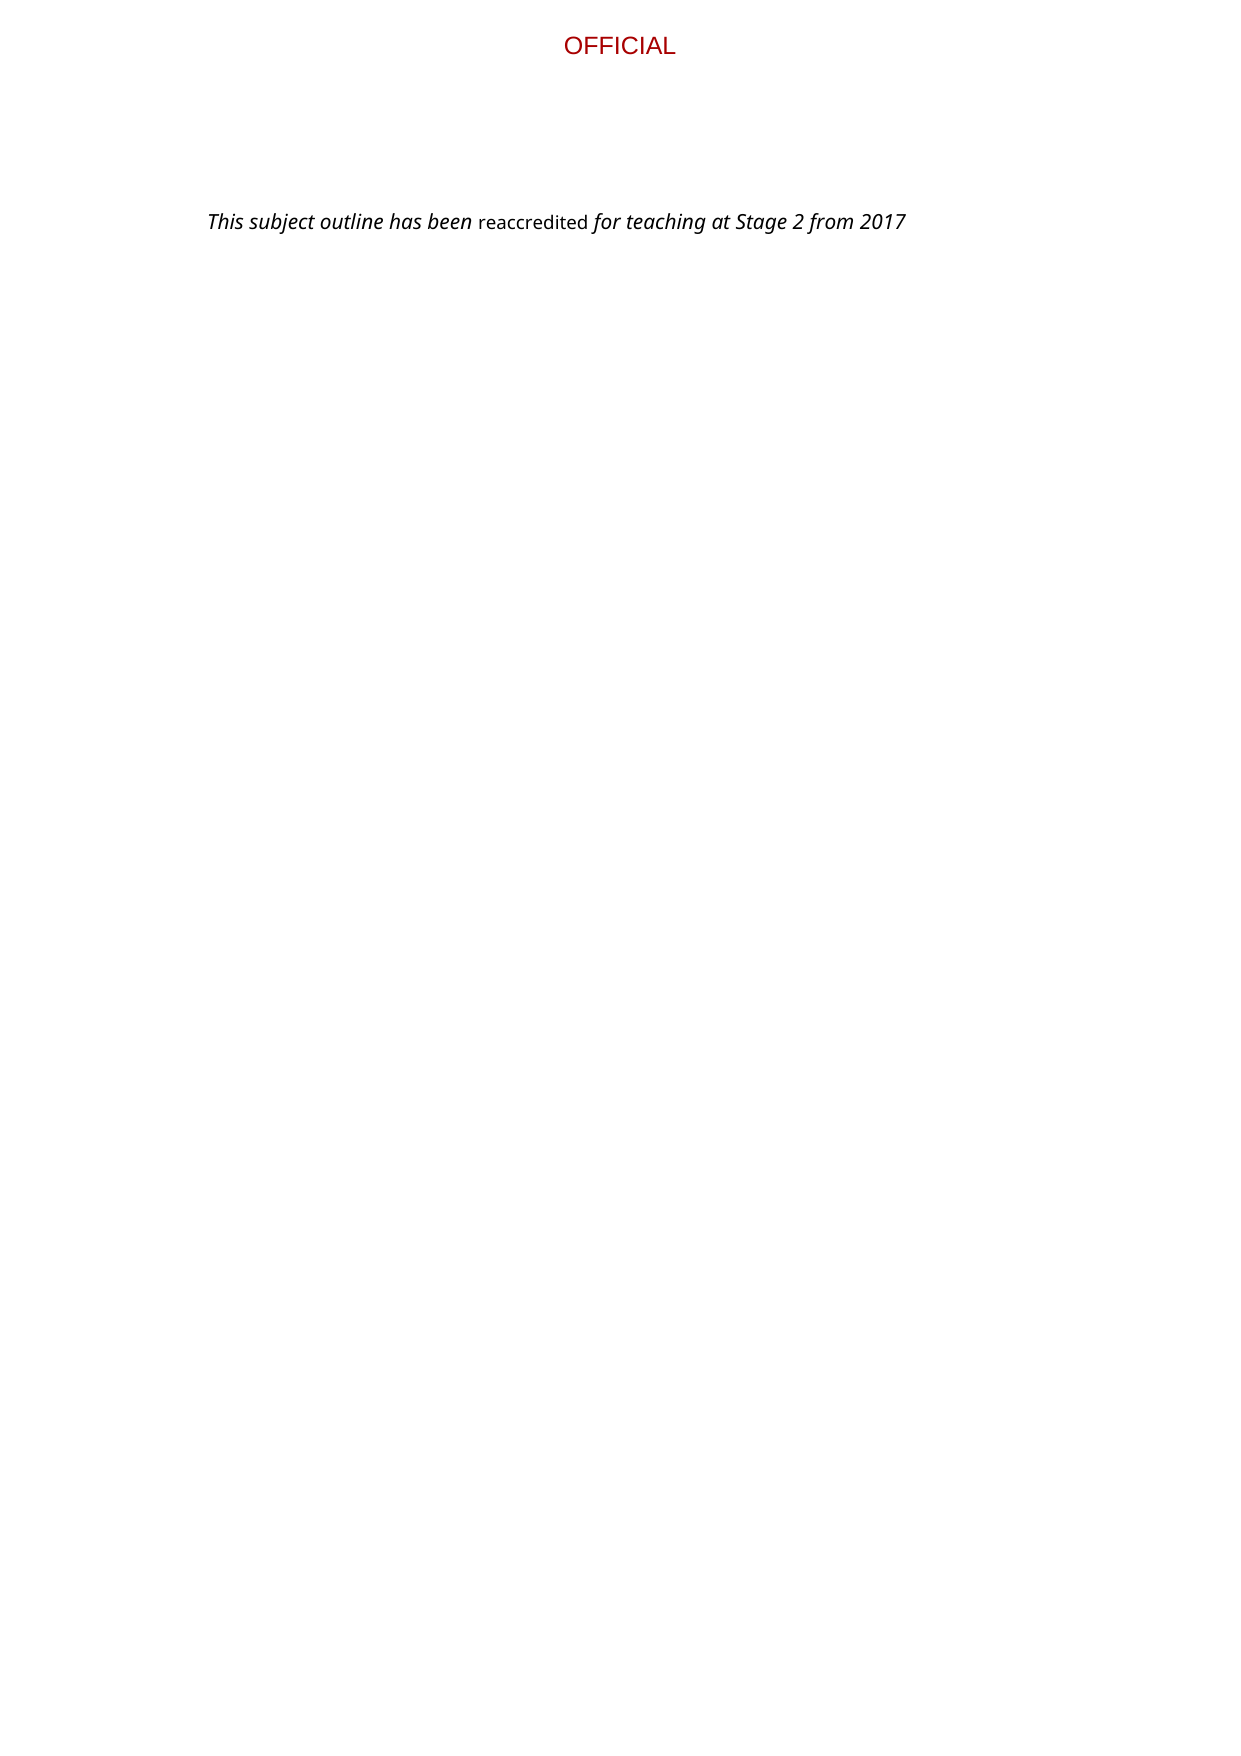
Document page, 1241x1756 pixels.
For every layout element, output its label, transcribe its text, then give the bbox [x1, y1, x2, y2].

text This subject outline has been reaccredited for teaching at Stage 2 from 2017 [207, 207, 1033, 235]
